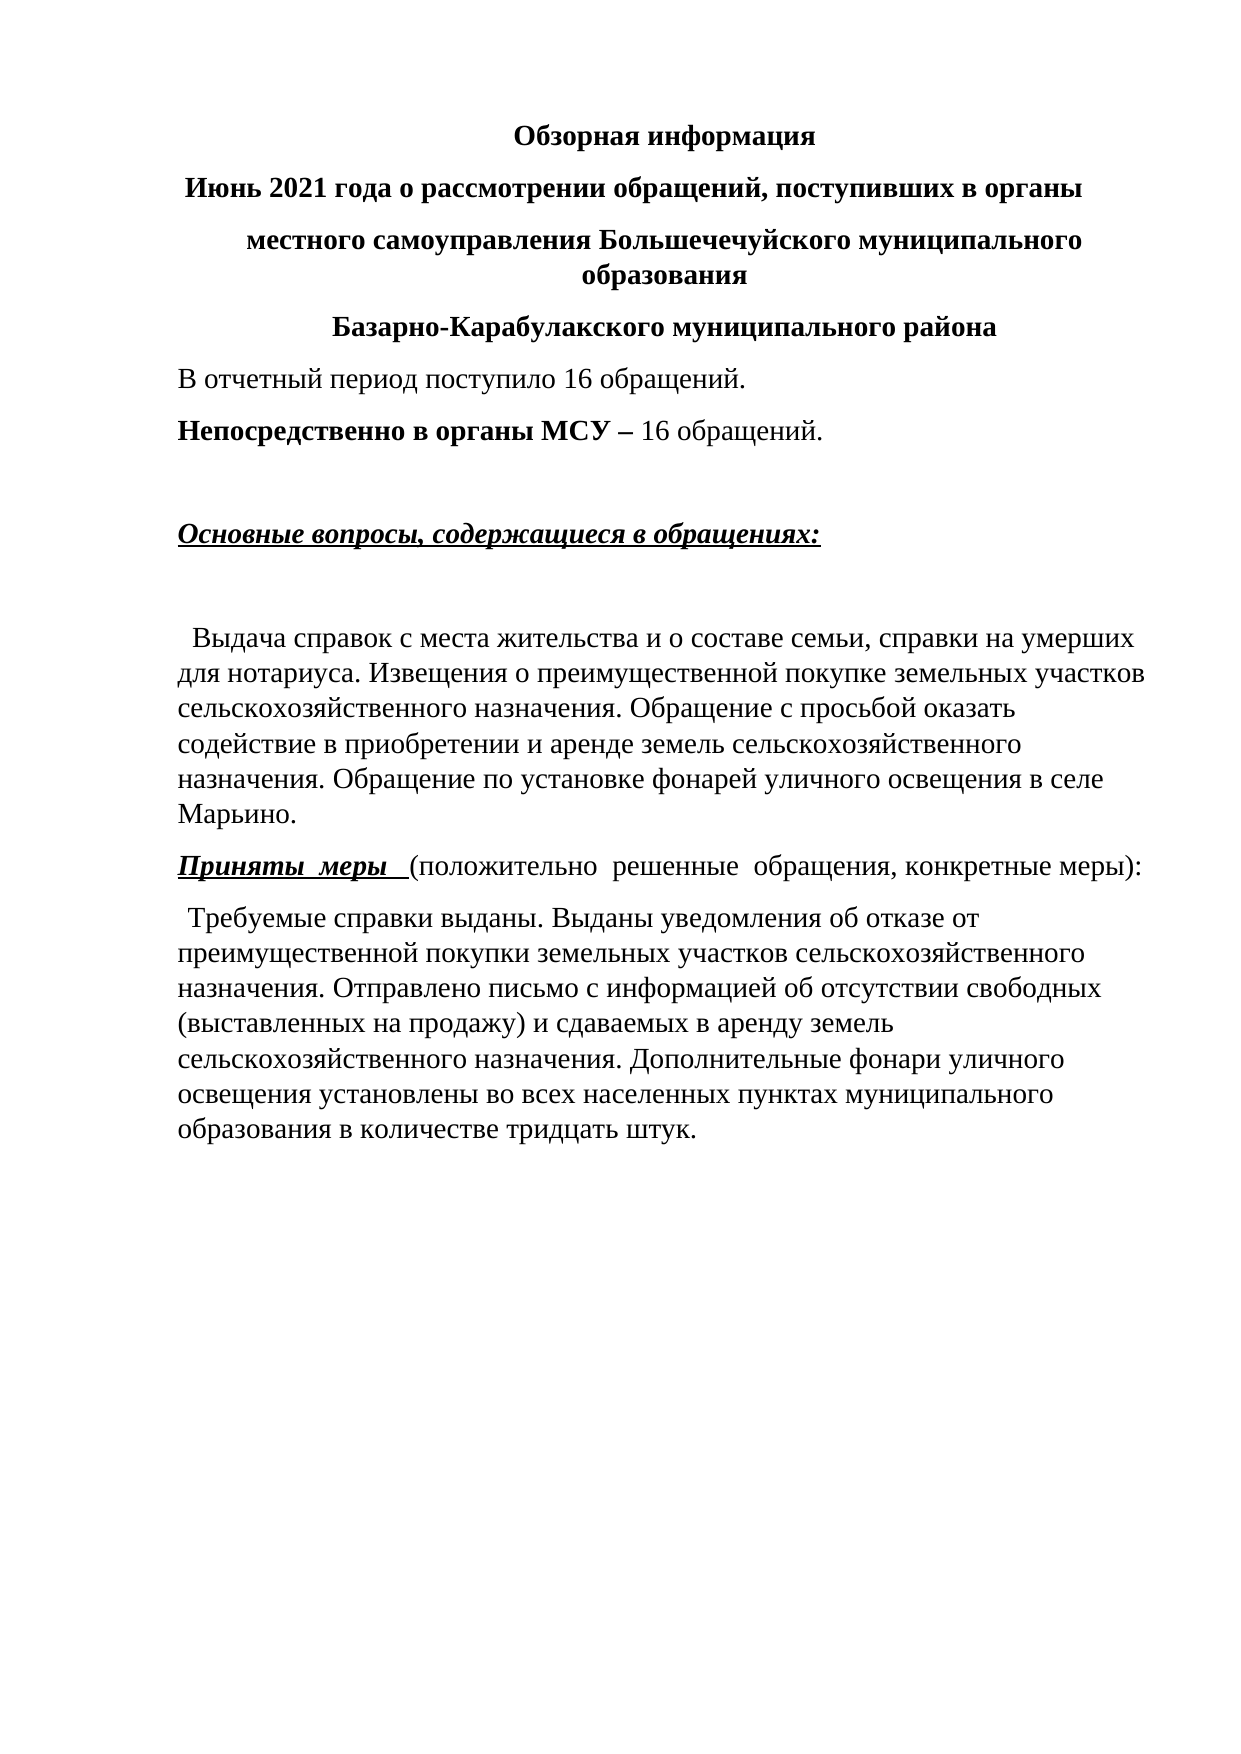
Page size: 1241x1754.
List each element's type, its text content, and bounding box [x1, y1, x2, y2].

text местного самоуправления Большечечуйского муниципального образования [177, 222, 1152, 291]
text В отчетный период поступило 16 обращений. [177, 361, 1152, 394]
text Требуемые справки выданы. Выданы уведомления об отказе от преимущественной покупки земельных участков сельскохозяйственного назначения. Отправлено письмо с информацией об отсутствии свободных (выставленных на продажу) и сдаваемых в аренду земель сельскохозяйственного назначения. Дополнительные фонари уличного освещения установлены во всех населенных пунктах муниципального образования в количестве тридцать штук. [177, 900, 1152, 1145]
text Приняты меры (положительно решенные обращения, конкретные меры): [177, 848, 1152, 882]
text Выдача справок с места жительства и о составе семьи, справки на умерших для нотариуса. Извещения о преимущественной покупке земельных участков сельскохозяйственного назначения. Обращение с просьбой оказать содействие в приобретении и аренде земель сельскохозяйственного назначения. Обращение по установке фонарей уличного освещения в селе Марьино. [177, 620, 1152, 830]
text Обзорная информация [177, 118, 1152, 152]
text Основные вопросы, содержащиеся в обращениях: [177, 516, 1152, 550]
text Непосредственно в органы МСУ – 16 обращений. [177, 413, 1152, 446]
text Июнь 2021 года о рассмотрении обращений, поступивших в органы [177, 170, 1152, 203]
text Базарно-Карабулакского муниципального района [177, 309, 1152, 342]
